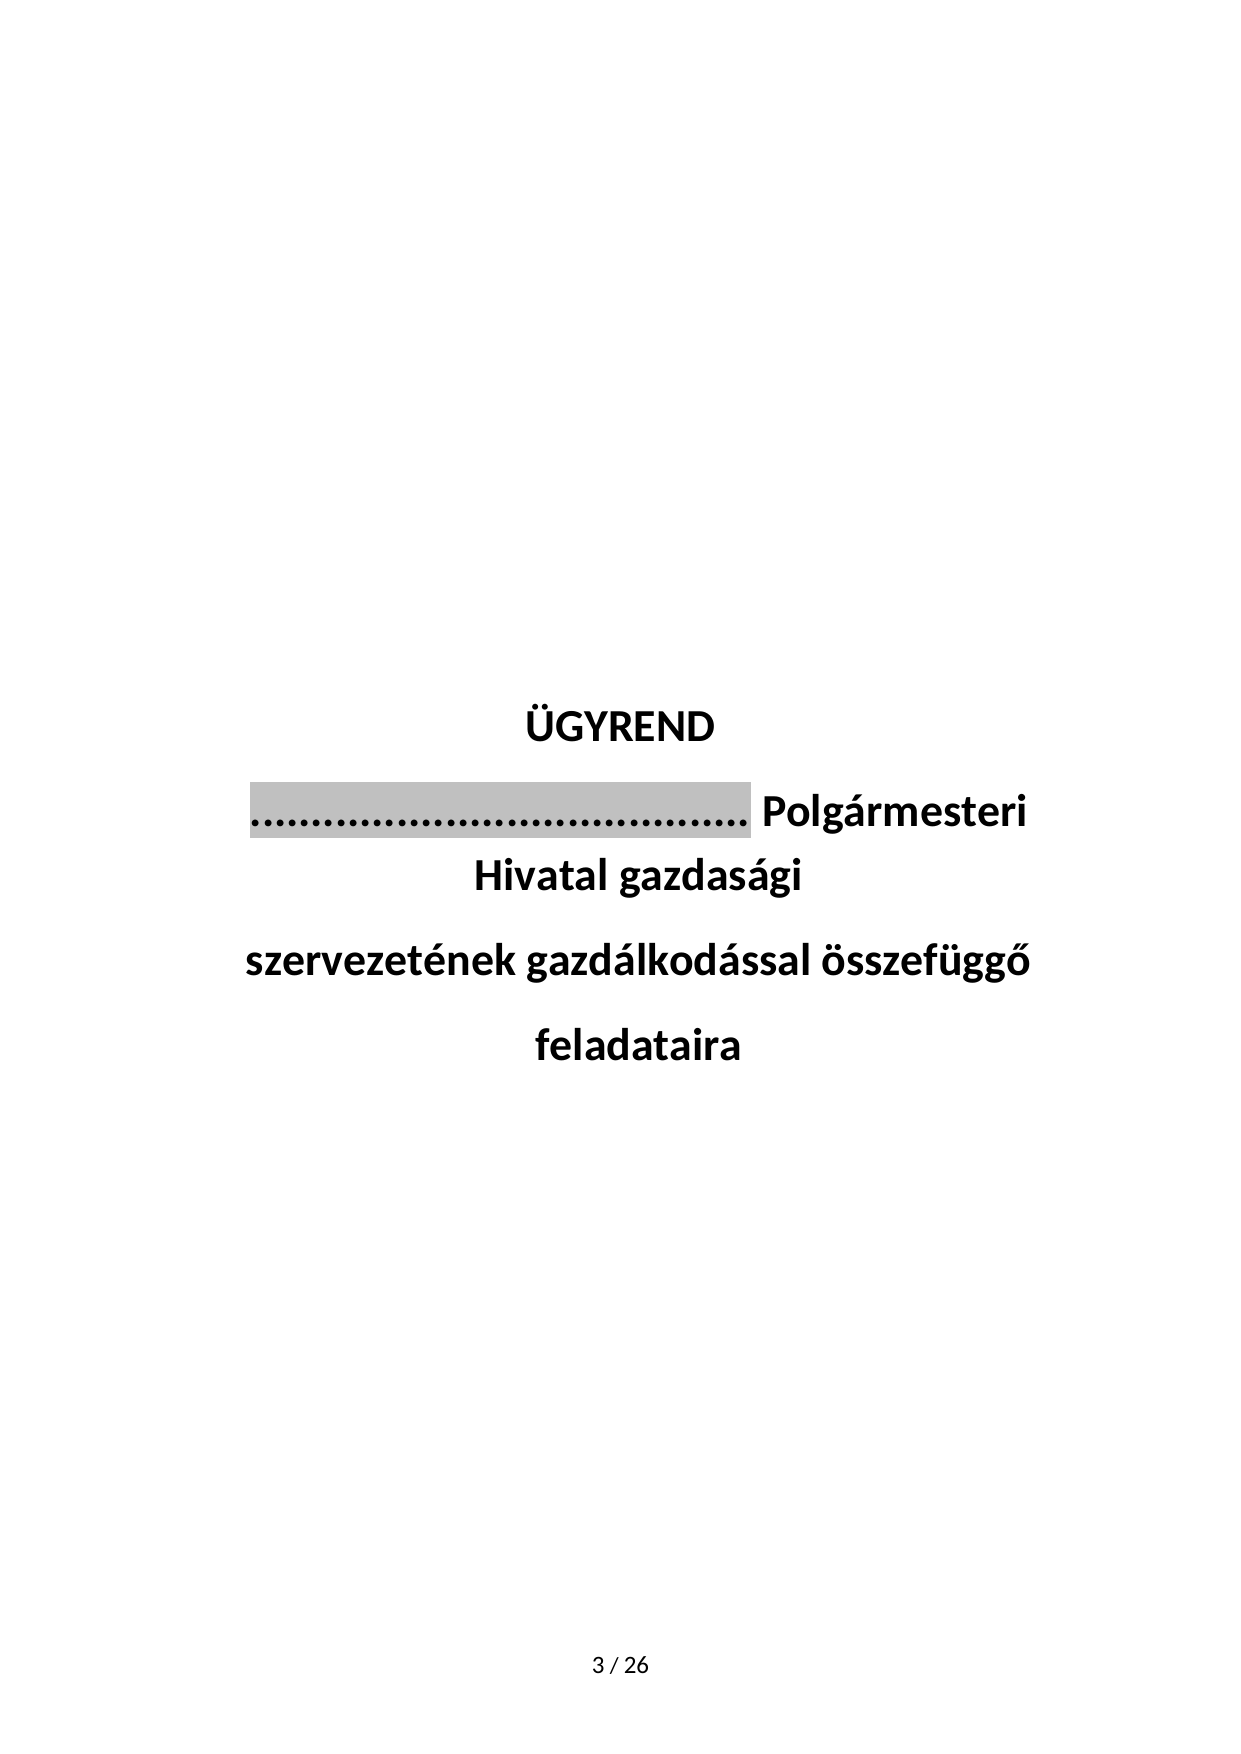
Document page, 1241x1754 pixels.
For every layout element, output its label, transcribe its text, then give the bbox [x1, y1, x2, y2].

text ÜGYREND [148, 697, 1093, 753]
text ......................................... Polgármesteri Hivatal gazdasági [148, 782, 1093, 902]
text szervezetének gazdálkodással összefüggő [148, 931, 1093, 987]
text feladataira [148, 1016, 1093, 1072]
